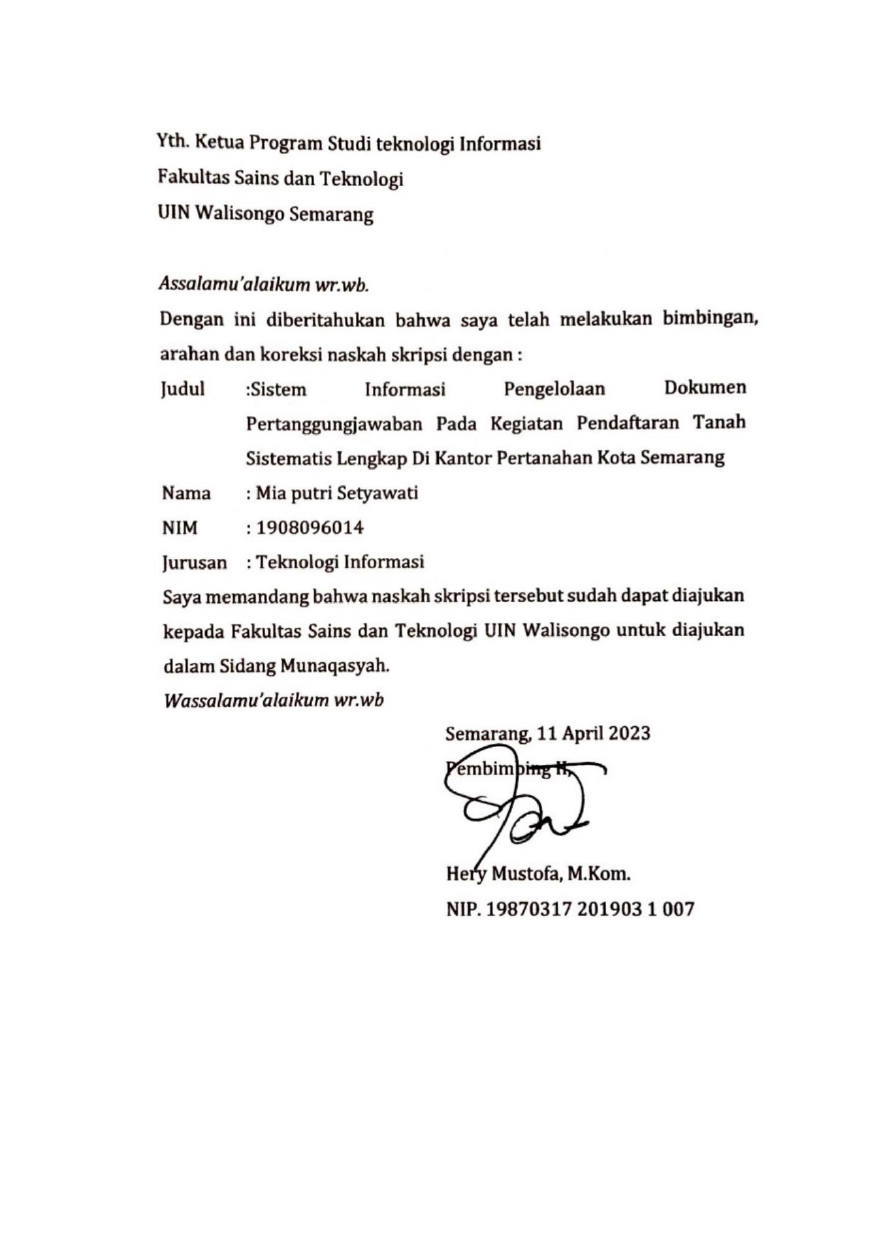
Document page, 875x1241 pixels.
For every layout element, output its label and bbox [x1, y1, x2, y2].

picture [147, 118, 769, 931]
